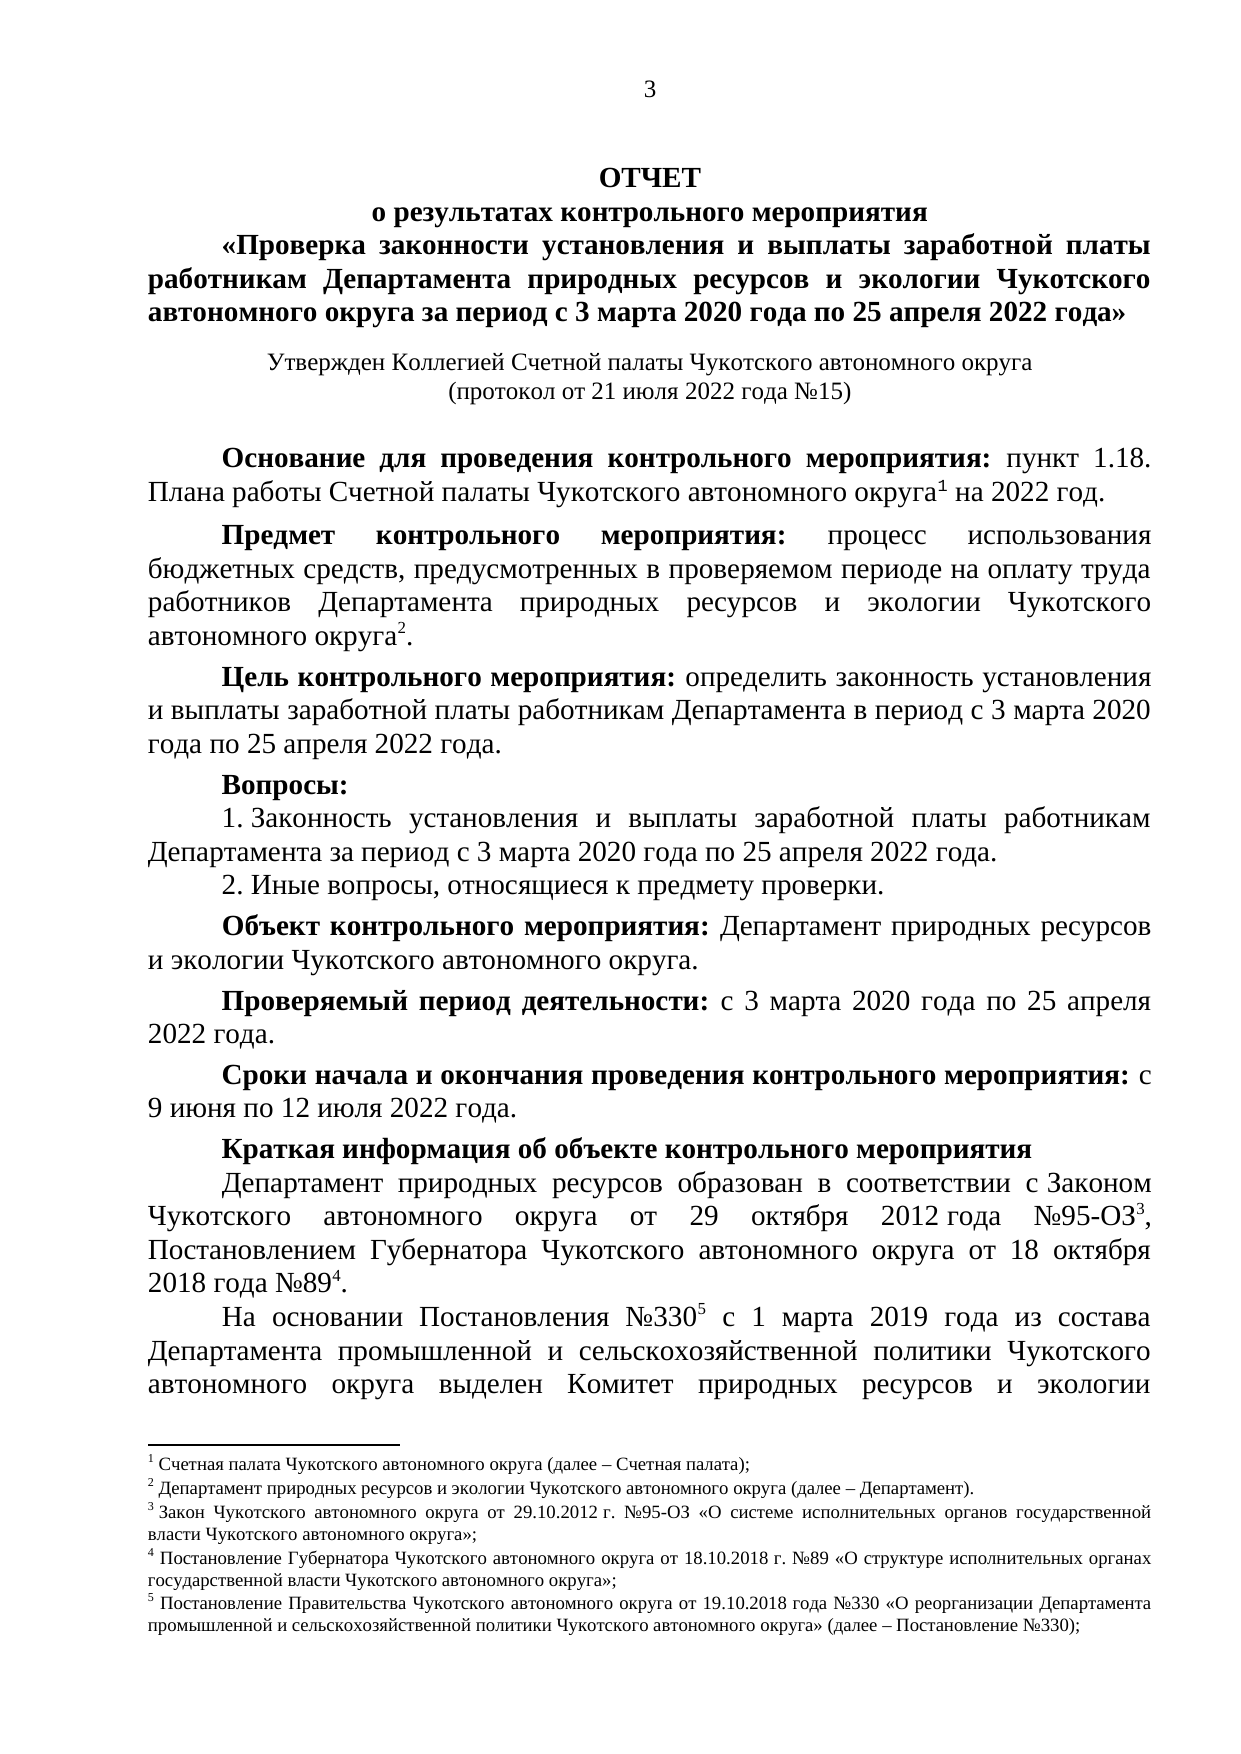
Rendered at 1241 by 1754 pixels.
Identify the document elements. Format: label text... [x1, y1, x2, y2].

text Краткая информация об объекте контрольного мероприятия [148, 1131, 1152, 1165]
text Департамент природных ресурсов образован в соответствии с Законом Чукотского автономного округа от 29 октября 2012 года №95-ОЗ, Постановлением Губернатора Чукотского автономного округа от 18 октября 2018 года №89. [148, 1165, 1152, 1299]
text (протокол от 21 июля 2022 года №15) [148, 376, 1152, 404]
text 1. Законность установления и выплаты заработной платы работникам Департамента за период с 3 марта 2020 года по 25 апреля 2022 года. [148, 800, 1152, 867]
text «Проверка законности установления и выплаты заработной платы работникам Департамента природных ресурсов и экологии Чукотского автономного округа за период с 3 марта 2020 года по 25 апреля 2022 года» [148, 227, 1152, 328]
text 2. Иные вопросы, относящиеся к предмету проверки. [148, 867, 1152, 901]
text Предмет контрольного мероприятия: процесс использования бюджетных средств, предусмотренных в проверяемом периоде на оплату труда работников Департамента природных ресурсов и экологии Чукотского автономного округа. [148, 517, 1152, 652]
text Объект контрольного мероприятия: Департамент природных ресурсов и экологии Чукотского автономного округа. [148, 908, 1152, 975]
text Цель контрольного мероприятия: определить законность установления и выплаты заработной платы работникам Департамента в период с 3 марта 2020 года по 25 апреля 2022 года. [148, 659, 1152, 759]
text Утвержден Коллегией Счетной палаты Чукотского автономного округа [148, 347, 1152, 376]
text ОТЧЕТ [148, 160, 1152, 194]
text Вопросы: [148, 767, 1152, 800]
text о результатах контрольного мероприятия [148, 194, 1152, 227]
text Проверяемый период деятельности: с 3 марта 2020 года по 25 апреля 2022 года. [148, 983, 1152, 1050]
text Сроки начала и окончания проведения контрольного мероприятия: с 9 июня по 12 июля 2022 года. [148, 1057, 1152, 1124]
text Основание для проведения контрольного мероприятия: пункт 1.18. Плана работы Счетной палаты Чукотского автономного округа на 2022 год. [148, 441, 1152, 510]
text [148, 1299, 1152, 1400]
